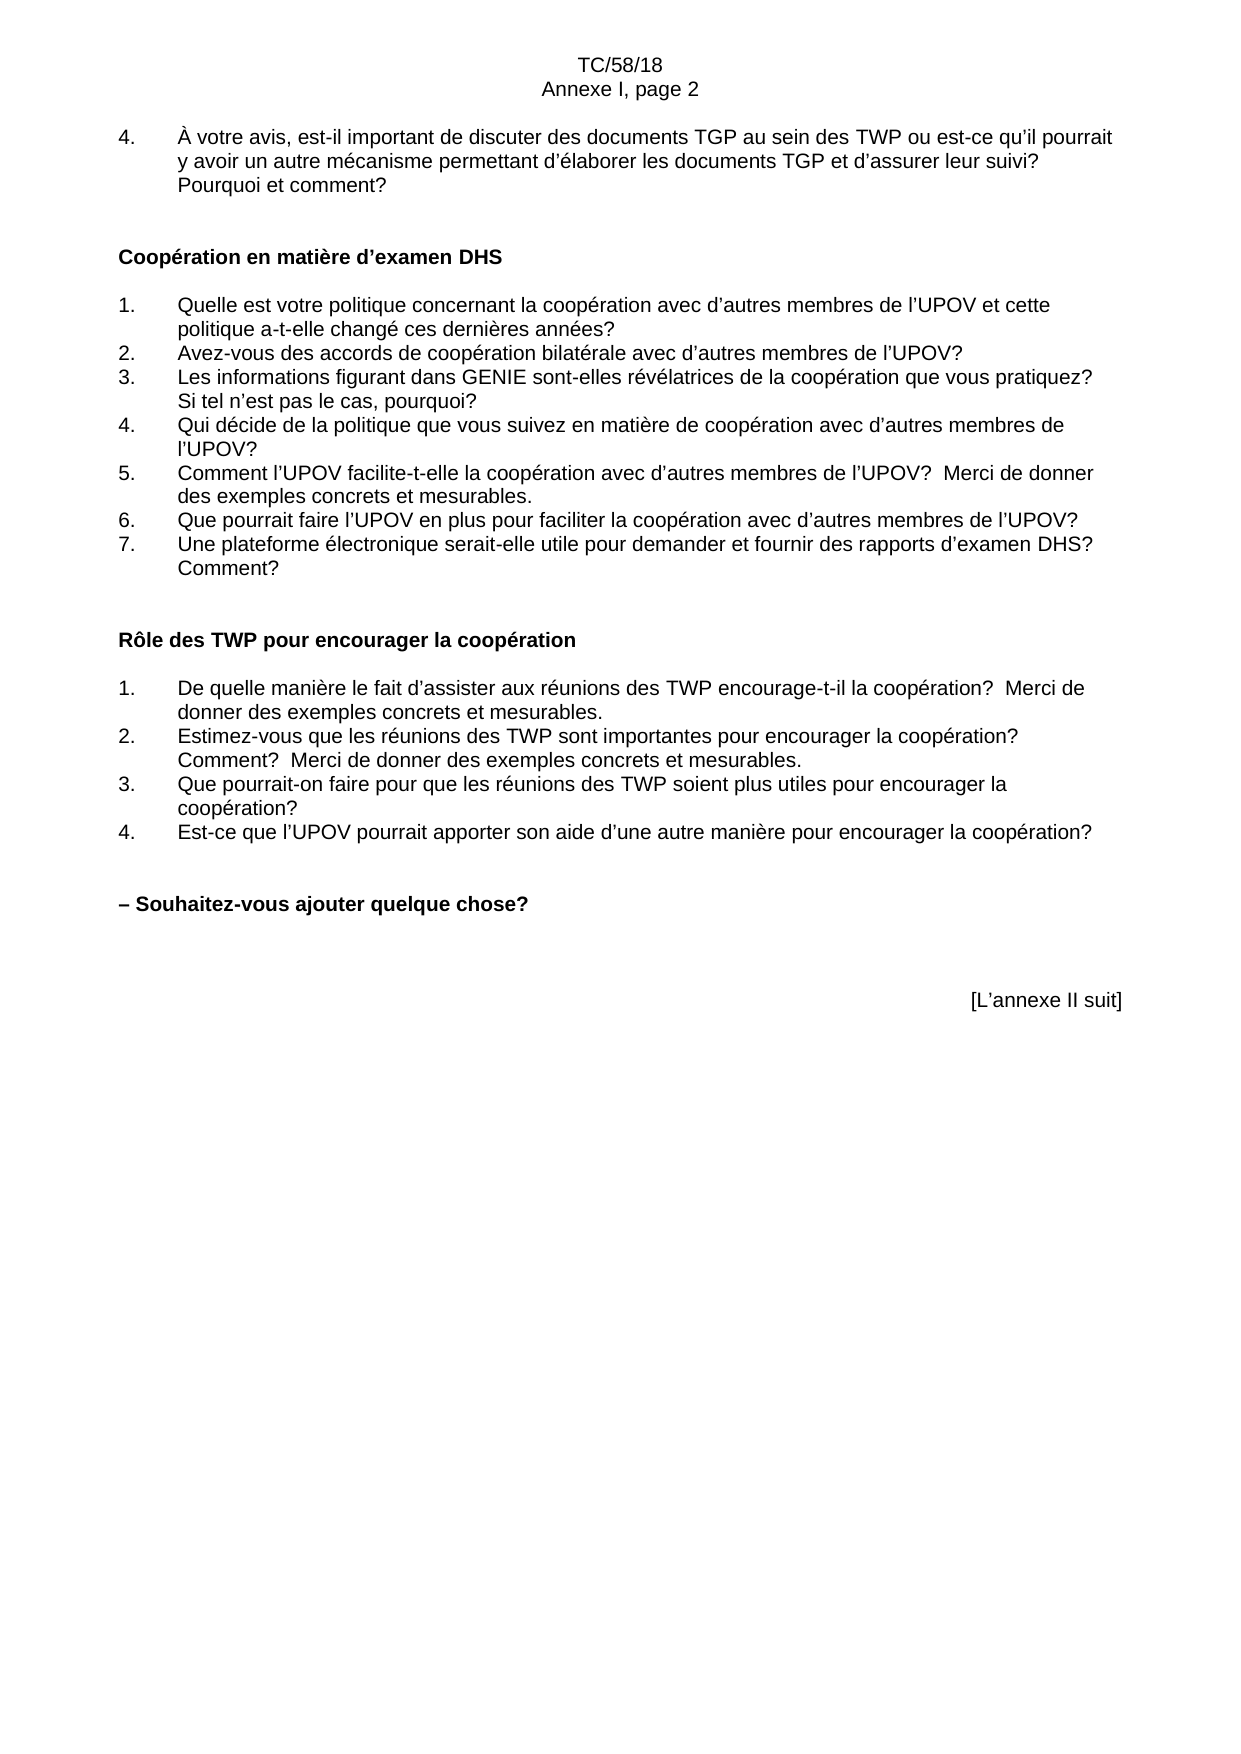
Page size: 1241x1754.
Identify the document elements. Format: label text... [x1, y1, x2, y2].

list Quelle est votre politique concernant la coopération avec d’autres membres de l’UPOV et cette politique a-t-elle changé ces dernières années? [118, 293, 1122, 341]
list Que pourrait faire l’UPOV en plus pour faciliter la coopération avec d’autres membres de l’UPOV? [118, 508, 1122, 532]
list Avez-vous des accords de coopération bilatérale avec d’autres membres de l’UPOV? [118, 341, 1122, 364]
text [L’annexe II suit] [118, 987, 1122, 1011]
list Les informations figurant dans GENIE sont-elles révélatrices de la coopération que vous pratiquez? Si tel n’est pas le cas, pourquoi? [118, 364, 1122, 412]
list À votre avis, est-il important de discuter des documents TGP au sein des TWP ou est-ce qu’il pourrait y avoir un autre mécanisme permettant d’élaborer les documents TGP et d’assurer leur suivi? Pourquoi et comment? [118, 125, 1122, 197]
text Coopération en matière d’examen DHS [118, 245, 1122, 269]
list Est-ce que l’UPOV pourrait apporter son aide d’une autre manière pour encourager la coopération? [118, 820, 1122, 844]
list Estimez-vous que les réunions des TWP sont importantes pour encourager la coopération? Comment? Merci de donner des exemples concrets et mesurables. [118, 724, 1122, 772]
list Une plateforme électronique serait-elle utile pour demander et fournir des rapports d’examen DHS? Comment? [118, 532, 1122, 580]
list Comment l’UPOV facilite-t-elle la coopération avec d’autres membres de l’UPOV? Merci de donner des exemples concrets et mesurables. [118, 460, 1122, 508]
text Rôle des TWP pour encourager la coopération [118, 628, 1122, 652]
text – Souhaitez-vous ajouter quelque chose? [118, 892, 1122, 916]
list De quelle manière le fait d’assister aux réunions des TWP encourage-t-il la coopération? Merci de donner des exemples concrets et mesurables. [118, 676, 1122, 724]
list Qui décide de la politique que vous suivez en matière de coopération avec d’autres membres de l’UPOV? [118, 412, 1122, 460]
list Que pourrait-on faire pour que les réunions des TWP soient plus utiles pour encourager la coopération? [118, 772, 1122, 820]
